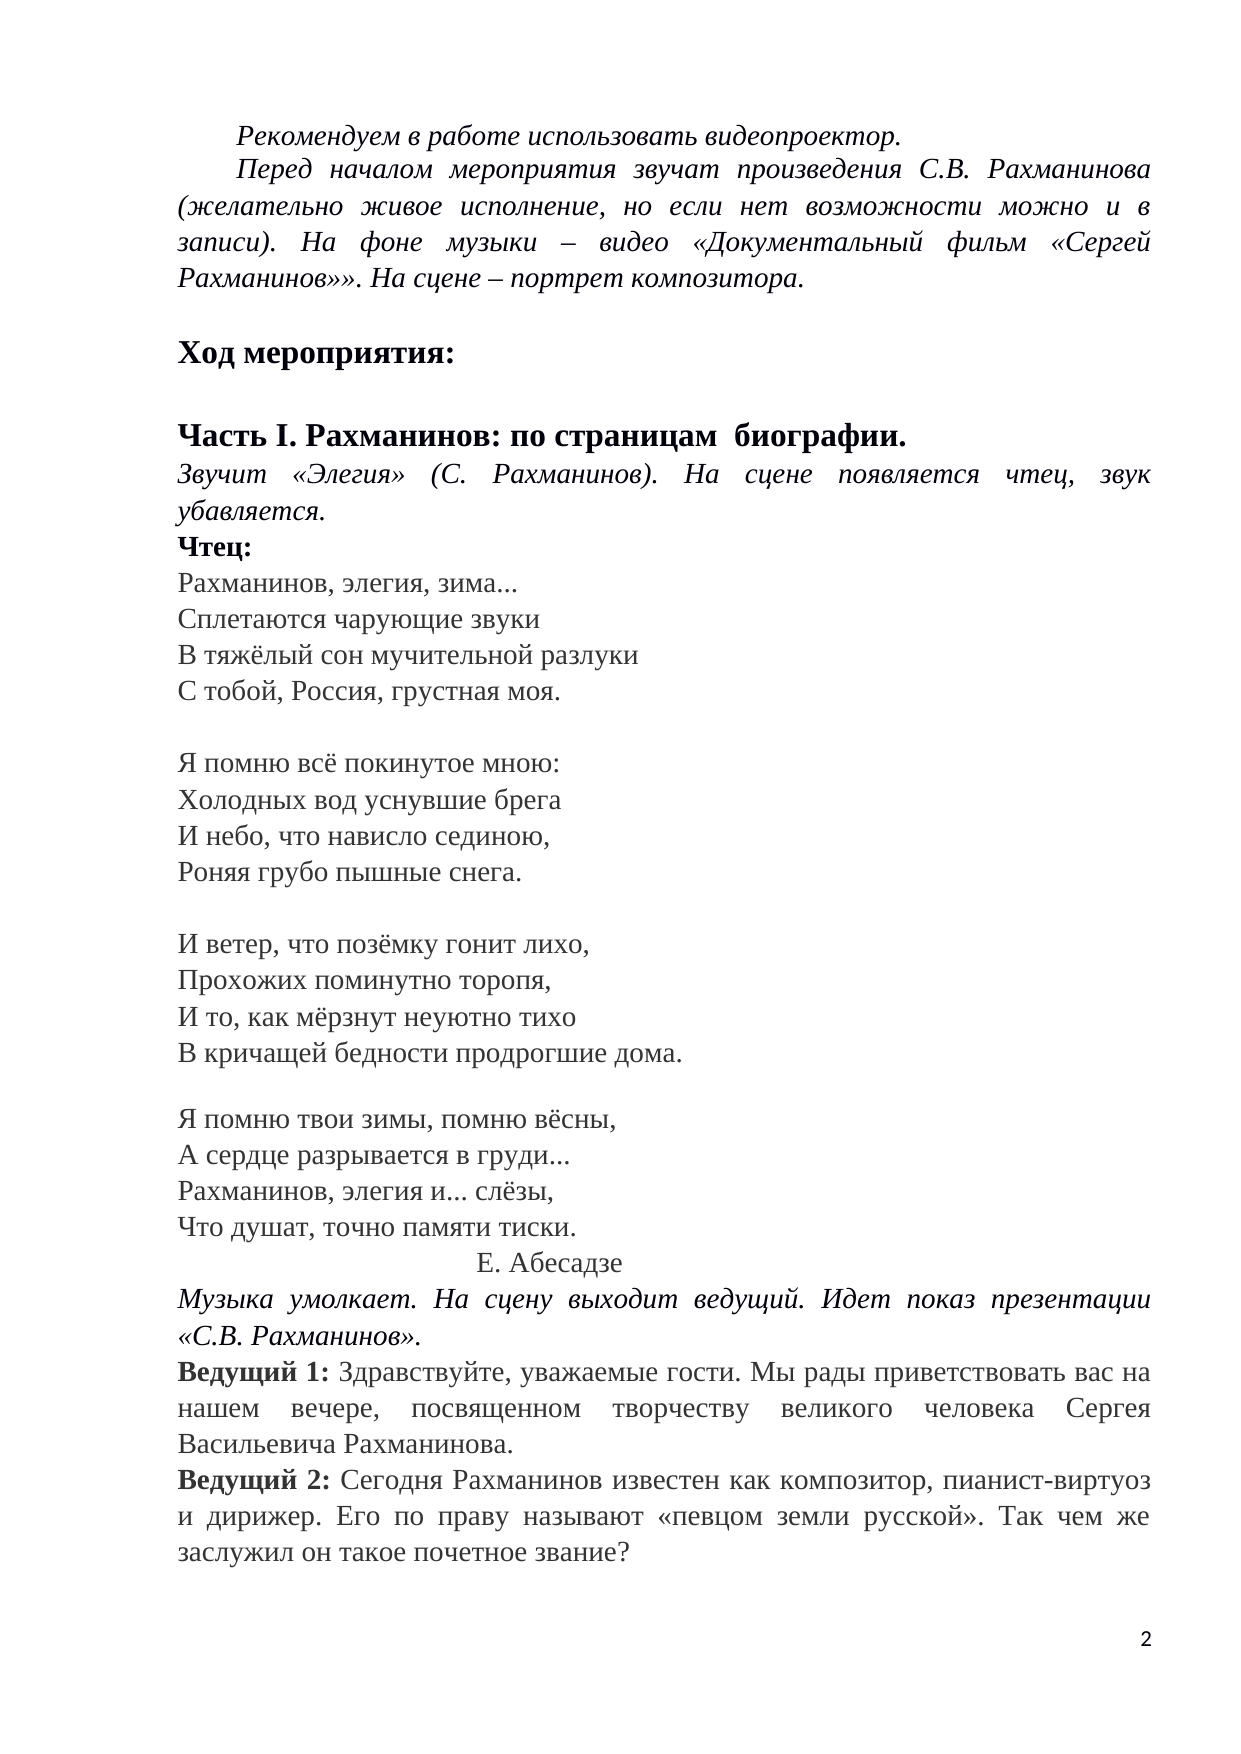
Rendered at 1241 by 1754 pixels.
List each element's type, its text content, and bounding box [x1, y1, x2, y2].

text Чтец: [177, 529, 1152, 562]
text Звучит «Элегия» (С. Рахманинов). На сцене появляется чтец, звук убавляется. [177, 456, 1152, 526]
text Я помню твои зимы, помню вёсны, А сердце разрывается в груди... Рахманинов, элегия и... слёзы, Что душат, точно памяти тиски. Е. Абесадзе [177, 1101, 1152, 1279]
text Ведущий 1: Здравствуйте, уважаемые гости. Мы рады приветствовать вас на нашем вечере, посвященном творчеству великого человека Сергея Васильевича Рахманинова. [177, 1354, 1152, 1459]
text Перед началом мероприятия звучат произведения С.В. Рахманинова (желательно живое исполнение, но если нет возможности можно и в записи). На фоне музыки – видео «Документальный фильм «Сергей Рахманинов»». На сцене – портрет композитора. [177, 152, 1152, 294]
text Часть I. Рахманинов: по страницам биографии. [177, 415, 1152, 453]
text Музыка умолкает. На сцену выходит ведущий. Идет показ презентации «С.В. Рахманинов». [177, 1281, 1152, 1351]
text Ведущий 2: Сегодня Рахманинов известен как композитор, пианист-виртуоз и дирижер. Его по праву называют «певцом земли русской». Так чем же заслужил он такое почетное звание? [177, 1462, 1152, 1568]
text Рекомендуем в работе использовать видеопроектор. [177, 118, 1152, 152]
text Рахманинов, элегия, зима... Сплетаются чарующие звуки В тяжёлый сон мучительной разлуки С тобой, Россия, грустная моя. Я помню всё покинутое мною: Холодных вод уснувшие брега И небо, что нависло сединою, Роняя грубо пышные снега. И ветер, что позёмку гонит лихо, Прохожих поминутно торопя, И то, как мёрзнут неуютно тихо В кричащей бедности продрогшие дома. [177, 565, 1152, 1098]
text Ход мероприятия: [177, 332, 1152, 371]
